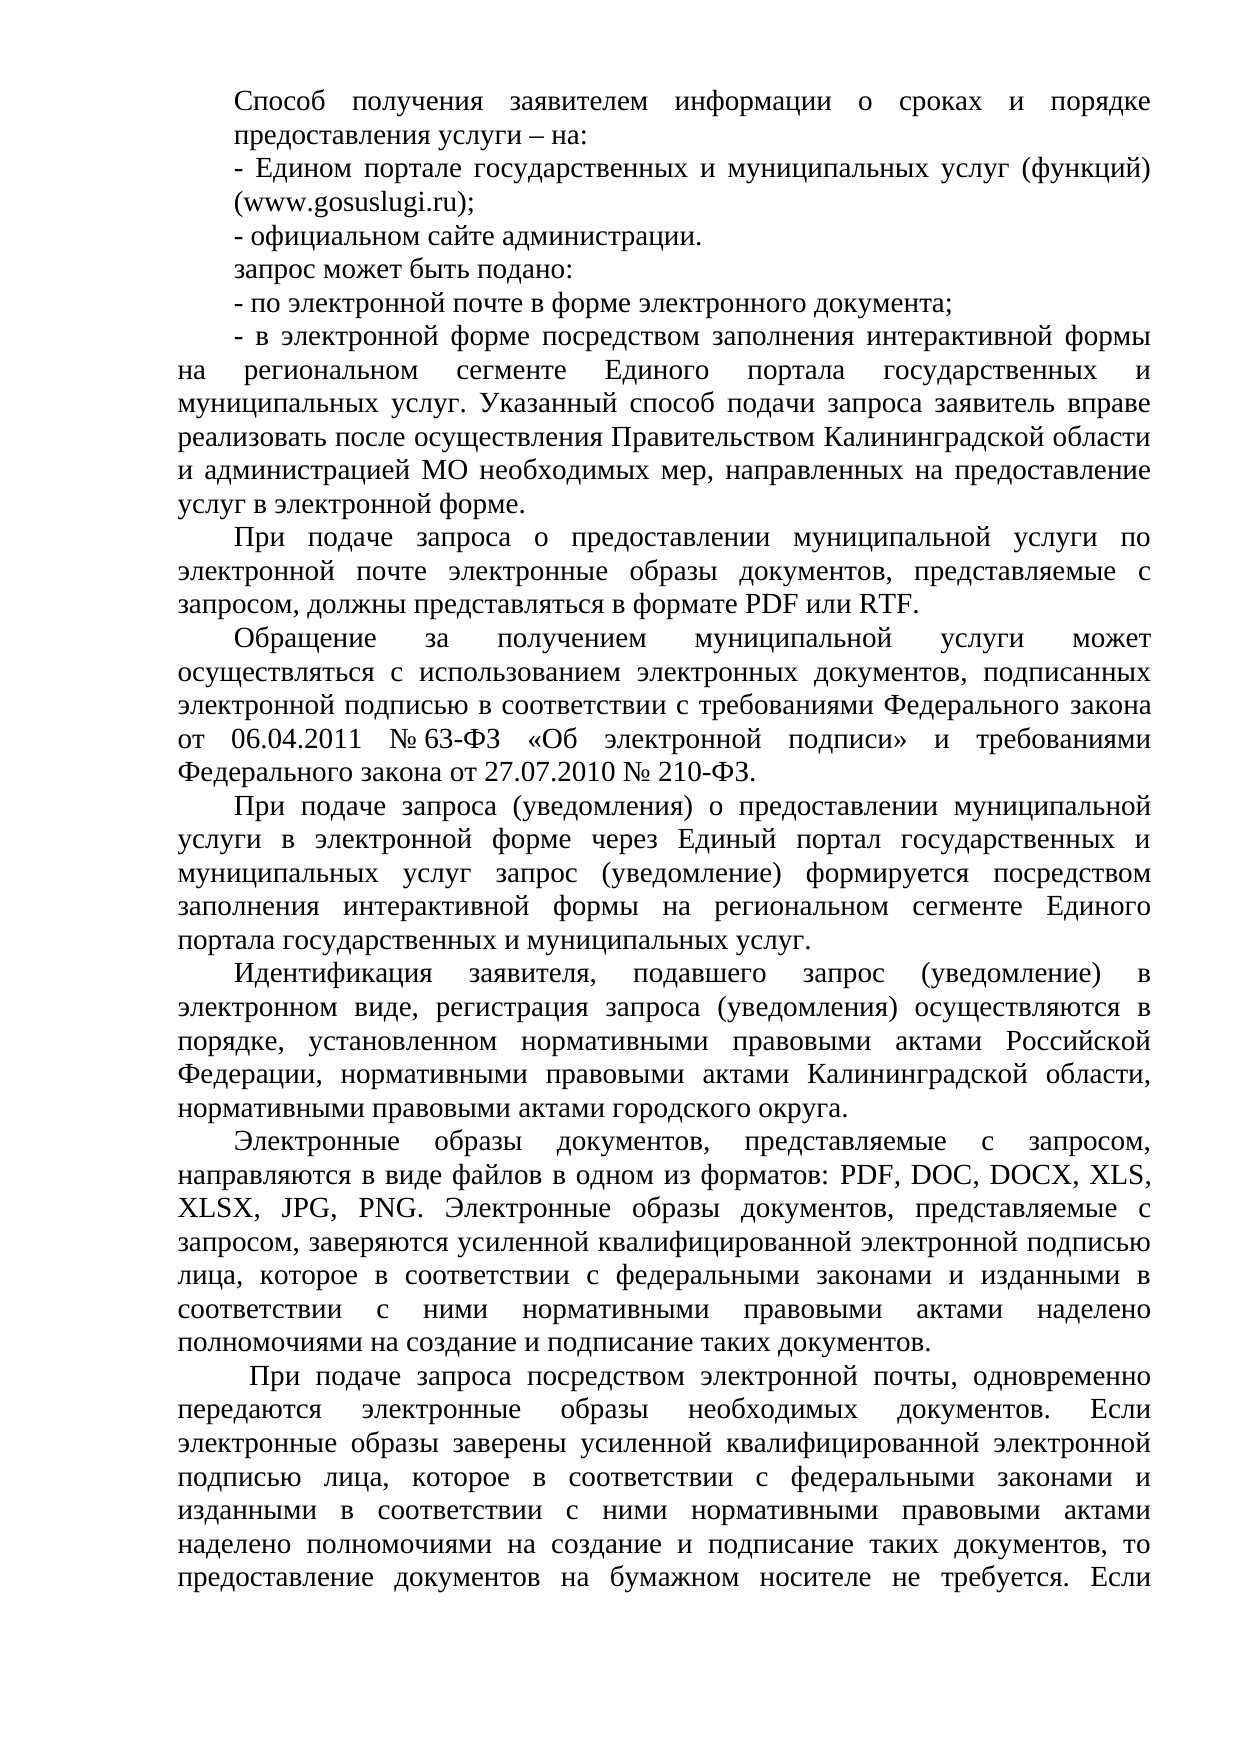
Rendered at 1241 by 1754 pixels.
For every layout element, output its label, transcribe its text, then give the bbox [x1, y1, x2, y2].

text При подаче запроса о предоставлении муниципальной услуги по электронной почте электронные образы документов, представляемые с запросом, должны представляться в формате PDF или RTF. [177, 519, 1152, 620]
text При подаче запроса (уведомления) о предоставлении муниципальной услуги в электронной форме через Единый портал государственных и муниципальных услуг запрос (уведомление) формируется посредством заполнения интерактивной формы на региональном сегменте Единого портала государственных и муниципальных услуг. [177, 788, 1152, 956]
text Способ получения заявителем информации о сроках и порядке предоставления услуги – на: [233, 83, 1152, 151]
text Электронные образы документов, представляемые с запросом, направляются в виде файлов в одном из форматов: PDF, DOC, DOCX, XLS, XLSX, JPG, PNG. Электронные образы документов, представляемые с запросом, заверяются усиленной квалифицированной электронной подписью лица, которое в соответствии с федеральными законами и изданными в соответствии с ними нормативными правовыми актами наделено полномочиями на создание и подписание таких документов. [177, 1123, 1152, 1358]
text - в электронной форме посредством заполнения интерактивной формы на региональном сегменте Единого портала государственных и муниципальных услуг. Указанный способ подачи запроса заявитель вправе реализовать после осуществления Правительством Калининградской области и администрацией МО необходимых мер, направленных на предоставление услуг в электронной форме. [177, 318, 1152, 519]
text - по электронной почте в форме электронного документа; [177, 285, 1152, 318]
text запрос может быть подано: [177, 251, 1152, 285]
text Обращение за получением муниципальной услуги может осуществляться с использованием электронных документов, подписанных электронной подписью в соответствии с требованиями Федерального закона от 06.04.2011 № 63-ФЗ «Об электронной подписи» и требованиями Федерального закона от 27.07.2010 № 210-ФЗ. [177, 620, 1152, 788]
text Идентификация заявителя, подавшего запрос (уведомление) в электронном виде, регистрация запроса (уведомления) осуществляются в порядке, установленном нормативными правовыми актами Российской Федерации, нормативными правовыми актами Калининградской области, нормативными правовыми актами городского округа. [177, 956, 1152, 1123]
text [177, 1358, 1152, 1593]
text - Едином портале государственных и муниципальных услуг (функций) (www.gosuslugi.ru); - официальном сайте администрации. [233, 151, 1152, 251]
